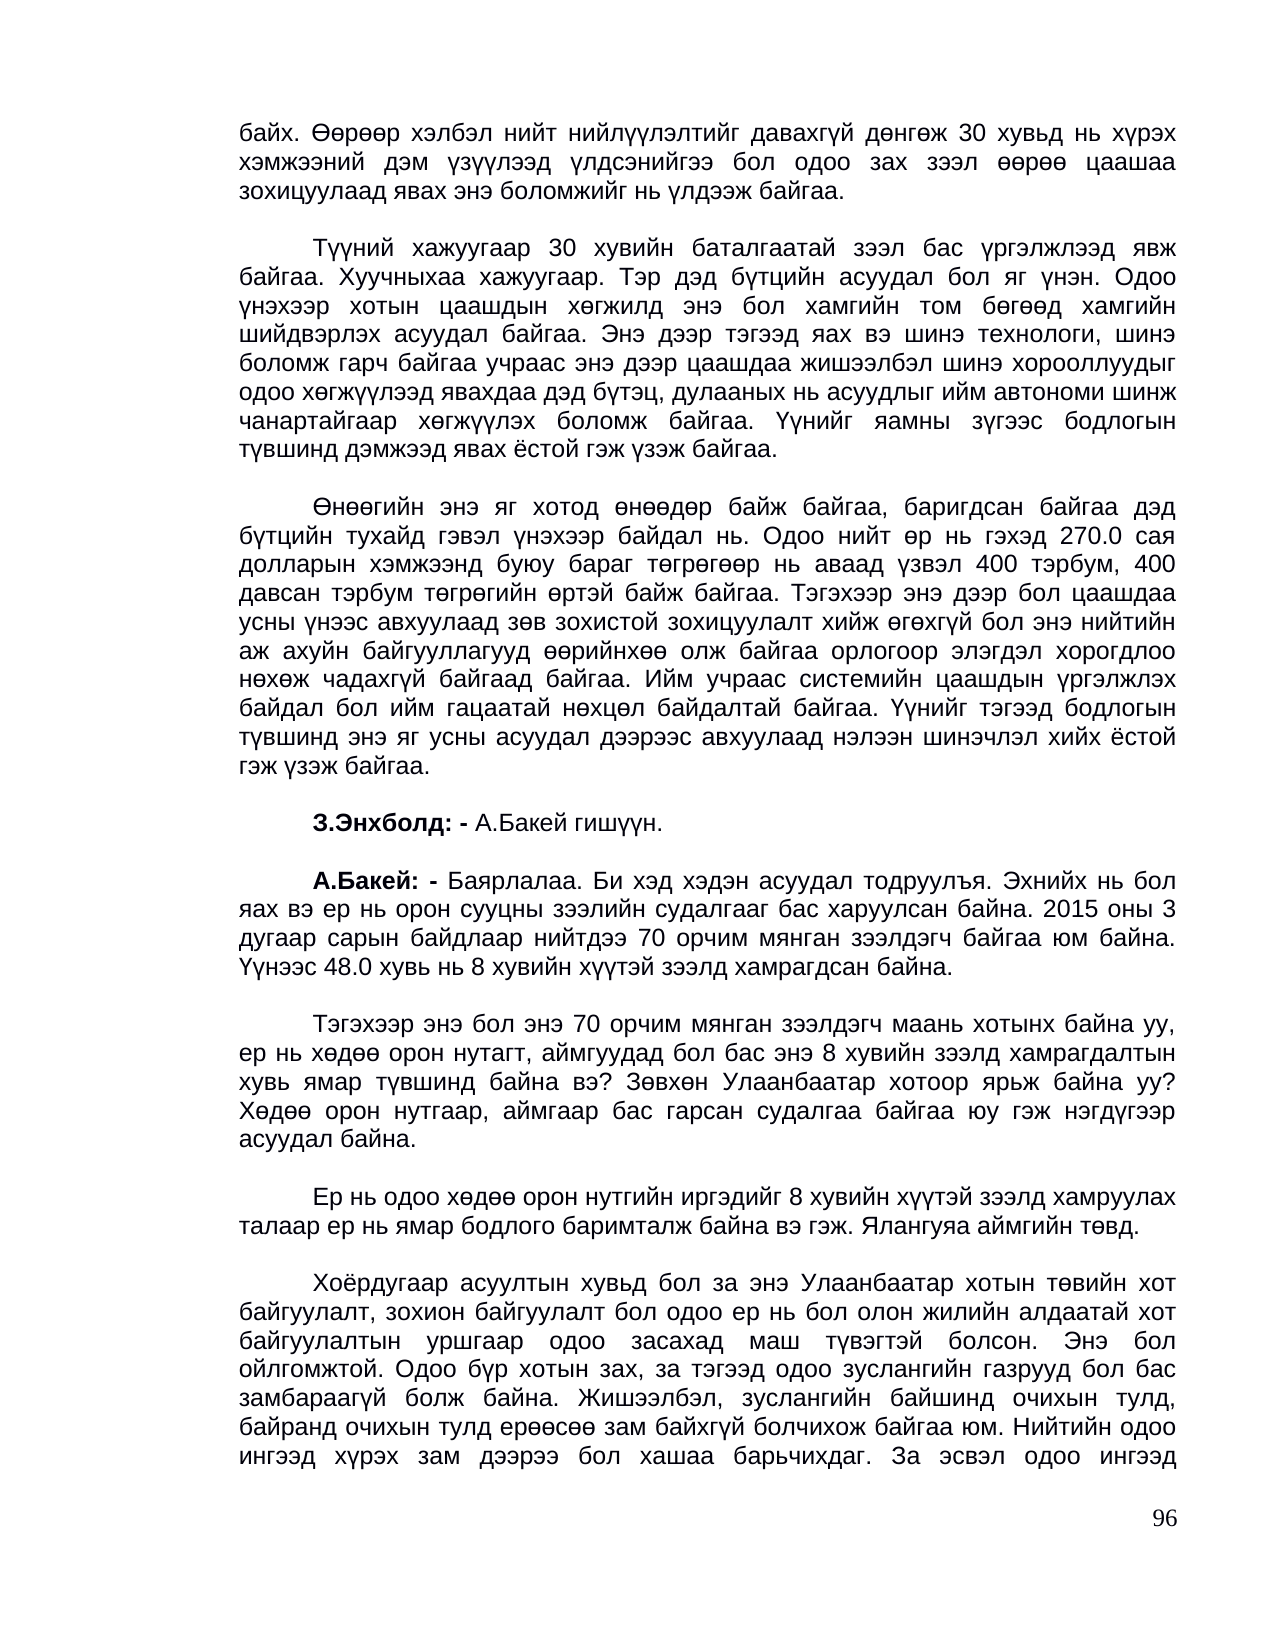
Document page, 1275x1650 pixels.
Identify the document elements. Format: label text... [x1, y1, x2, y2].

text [238, 1268, 1177, 1469]
text Өнөөгийн энэ яг хотод өнөөдөр байж байгаа, баригдсан байгаа дэд бүтцийн тухайд гэвэл үнэхээр байдал нь. Одоо нийт өр нь гэхэд 270.0 сая долларын хэмжээнд буюу бараг төгрөгөөр нь аваад үзвэл 400 тэрбум, 400 давсан тэрбум төгрөгийн өртэй байж байгаа. Тэгэхээр энэ дээр бол цаашдаа усны үнээс авхуулаад зөв зохистой зохицуулалт хийж өгөхгүй бол энэ нийтийн аж ахуйн байгууллагууд өөрийнхөө олж байгаа орлогоор элэгдэл хорогдлоо нөхөж чадахгүй байгаад байгаа. Ийм учраас системийн цаашдын үргэлжлэх байдал бол ийм гацаатай нөхцөл байдалтай байгаа. Үүнийг тэгээд бодлогын түвшинд энэ яг усны асуудал дээрээс авхуулаад нэлээн шинэчлэл хийх ёстой гэж үзэж байгаа. [238, 492, 1177, 779]
text Түүний хажуугаар 30 хувийн баталгаатай зээл бас үргэлжлээд явж байгаа. Хуучныхаа хажуугаар. Тэр дэд бүтцийн асуудал бол яг үнэн. Одоо үнэхээр хотын цаашдын хөгжилд энэ бол хамгийн том бөгөөд хамгийн шийдвэрлэх асуудал байгаа. Энэ дээр тэгээд яах вэ шинэ технологи, шинэ боломж гарч байгаа учраас энэ дээр цаашдаа жишээлбэл шинэ хорооллуудыг одоо хөгжүүлээд явахдаа дэд бүтэц, дулааных нь асуудлыг ийм автономи шинж чанартайгаар хөгжүүлэх боломж байгаа. Үүнийг яамны зүгээс бодлогын түвшинд дэмжээд явах ёстой гэж үзэж байгаа. [238, 233, 1177, 463]
text А.Бакей: - Баярлалаа. Би хэд хэдэн асуудал тодруулъя. Эхнийх нь бол яах вэ ер нь орон сууцны зээлийн судалгааг бас харуулсан байна. 2015 оны 3 дугаар сарын байдлаар нийтдээ 70 орчим мянган зээлдэгч байгаа юм байна. Үүнээс 48.0 хувь нь 8 хувийн хүүтэй зээлд хамрагдсан байна. [238, 866, 1177, 981]
text Тэгэхээр энэ бол энэ 70 орчим мянган зээлдэгч маань хотынх байна уу, ер нь хөдөө орон нутагт, аймгуудад бол бас энэ 8 хувийн зээлд хамрагдалтын хувь ямар түвшинд байна вэ? Зөвхөн Улаанбаатар хотоор ярьж байна уу? Хөдөө орон нутгаар, аймгаар бас гарсан судалгаа байгаа юу гэж нэгдүгээр асуудал байна. [238, 1009, 1177, 1153]
text З.Энхболд: - А.Бакей гишүүн. [238, 808, 1177, 837]
text Ер нь одоо хөдөө орон нутгийн иргэдийг 8 хувийн хүүтэй зээлд хамруулах талаар ер нь ямар бодлого баримталж байна вэ гэж. Ялангуяа аймгийн төвд. [238, 1182, 1177, 1239]
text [238, 118, 1177, 204]
